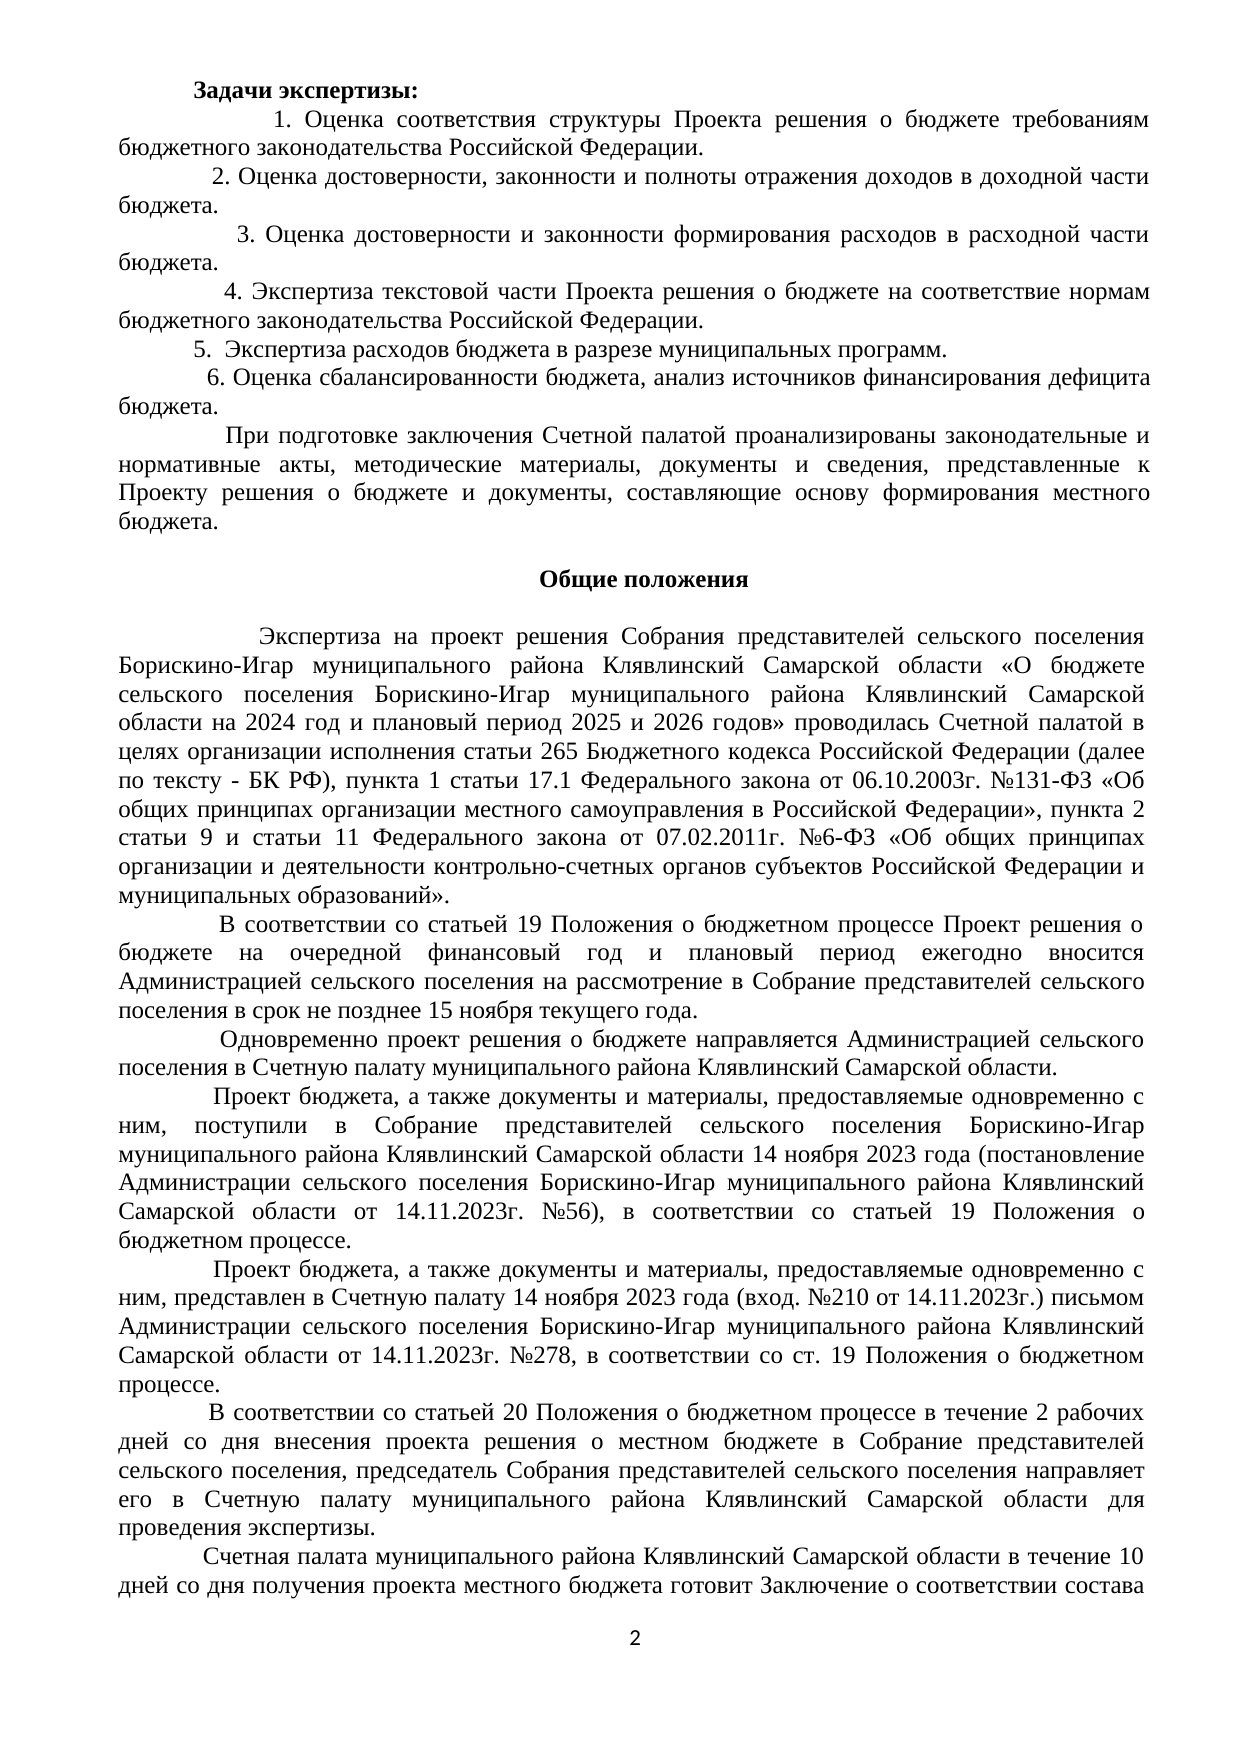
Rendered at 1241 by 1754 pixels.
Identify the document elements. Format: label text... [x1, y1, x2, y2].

text Одновременно проект решения о бюджете направляется Администрацией сельского поселения в Счетную палату муниципального района Клявлинский Самарской области. [118, 1024, 1146, 1081]
text Проект бюджета, а также документы и материалы, предоставляемые одновременно с ним, поступили в Собрание представителей сельского поселения Борискино-Игар муниципального района Клявлинский Самарской области 14 ноября 2023 года (постановление Администрации сельского поселения Борискино-Игар муниципального района Клявлинский Самарской области от 14.11.2023г. №56), в соответствии со статьей 19 Положения о бюджетном процессе. [118, 1081, 1146, 1254]
text В соответствии со статьей 20 Положения о бюджетном процессе в течение 2 рабочих дней со дня внесения проекта решения о местном бюджете в Собрание представителей сельского поселения, председатель Собрания представителей сельского поселения направляет его в Счетную палату муниципального района Клявлинский Самарской области для проведения экспертизы. [118, 1397, 1146, 1541]
text Проект бюджета, а также документы и материалы, предоставляемые одновременно с ним, представлен в Счетную палату 14 ноября 2023 года (вход. №210 от 14.11.2023г.) письмом Администрации сельского поселения Борискино-Игар муниципального района Клявлинский Самарской области от 14.11.2023г. №278, в соответствии со ст. 19 Положения о бюджетном процессе. [118, 1254, 1146, 1397]
title Экспертиза на проект решения Собрания представителей сельского поселения Борискино-Игар муниципального района Клявлинский Самарской области «О бюджете сельского поселения Борискино-Игар муниципального района Клявлинский Самарской области на 2024 год и плановый период 2025 и 2026 годов» проводилась Счетной палатой в целях организации исполнения статьи 265 Бюджетного кодекса Российской Федерации (далее по тексту - БК РФ), пункта 1 статьи 17.1 Федерального закона от 06.10.2003г. №131-ФЗ «Об общих принципах организации местного самоуправления в Российской Федерации», пункта 2 статьи 9 и статьи 11 Федерального закона от 07.02.2011г. №6-ФЗ «Об общих принципах организации и деятельности контрольно-счетных органов субъектов Российской Федерации и муниципальных образований». [118, 621, 1146, 909]
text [118, 1541, 1146, 1599]
title 2. Оценка достоверности, законности и полноты отражения доходов в доходной части бюджета. [118, 161, 1152, 219]
title При подготовке заключения Счетной палатой проанализированы законодательные и нормативные акты, методические материалы, документы и сведения, представленные к Проекту решения о бюджете и документы, составляющие основу формирования местного бюджета. [118, 420, 1152, 535]
title 5. Экспертиза расходов бюджета в разрезе муниципальных программ. [118, 334, 1152, 362]
title 4. Экспертиза текстовой части Проекта решения о бюджете на соответствие нормам бюджетного законодательства Российской Федерации. [118, 276, 1152, 334]
title Задачи экспертизы: [118, 75, 1152, 104]
title 6. Оценка сбалансированности бюджета, анализ источников финансирования дефицита бюджета. [118, 362, 1152, 420]
title 1. Оценка соответствия структуры Проекта решения о бюджете требованиям бюджетного законодательства Российской Федерации. [118, 104, 1152, 161]
text В соответствии со статьей 19 Положения о бюджетном процессе Проект решения о бюджете на очередной финансовый год и плановый период ежегодно вносится Администрацией сельского поселения на рассмотрение в Собрание представителей сельского поселения в срок не позднее 15 ноября текущего года. [118, 909, 1146, 1024]
title Общие положения [142, 564, 1146, 592]
title 3. Оценка достоверности и законности формирования расходов в расходной части бюджета. [118, 219, 1152, 276]
